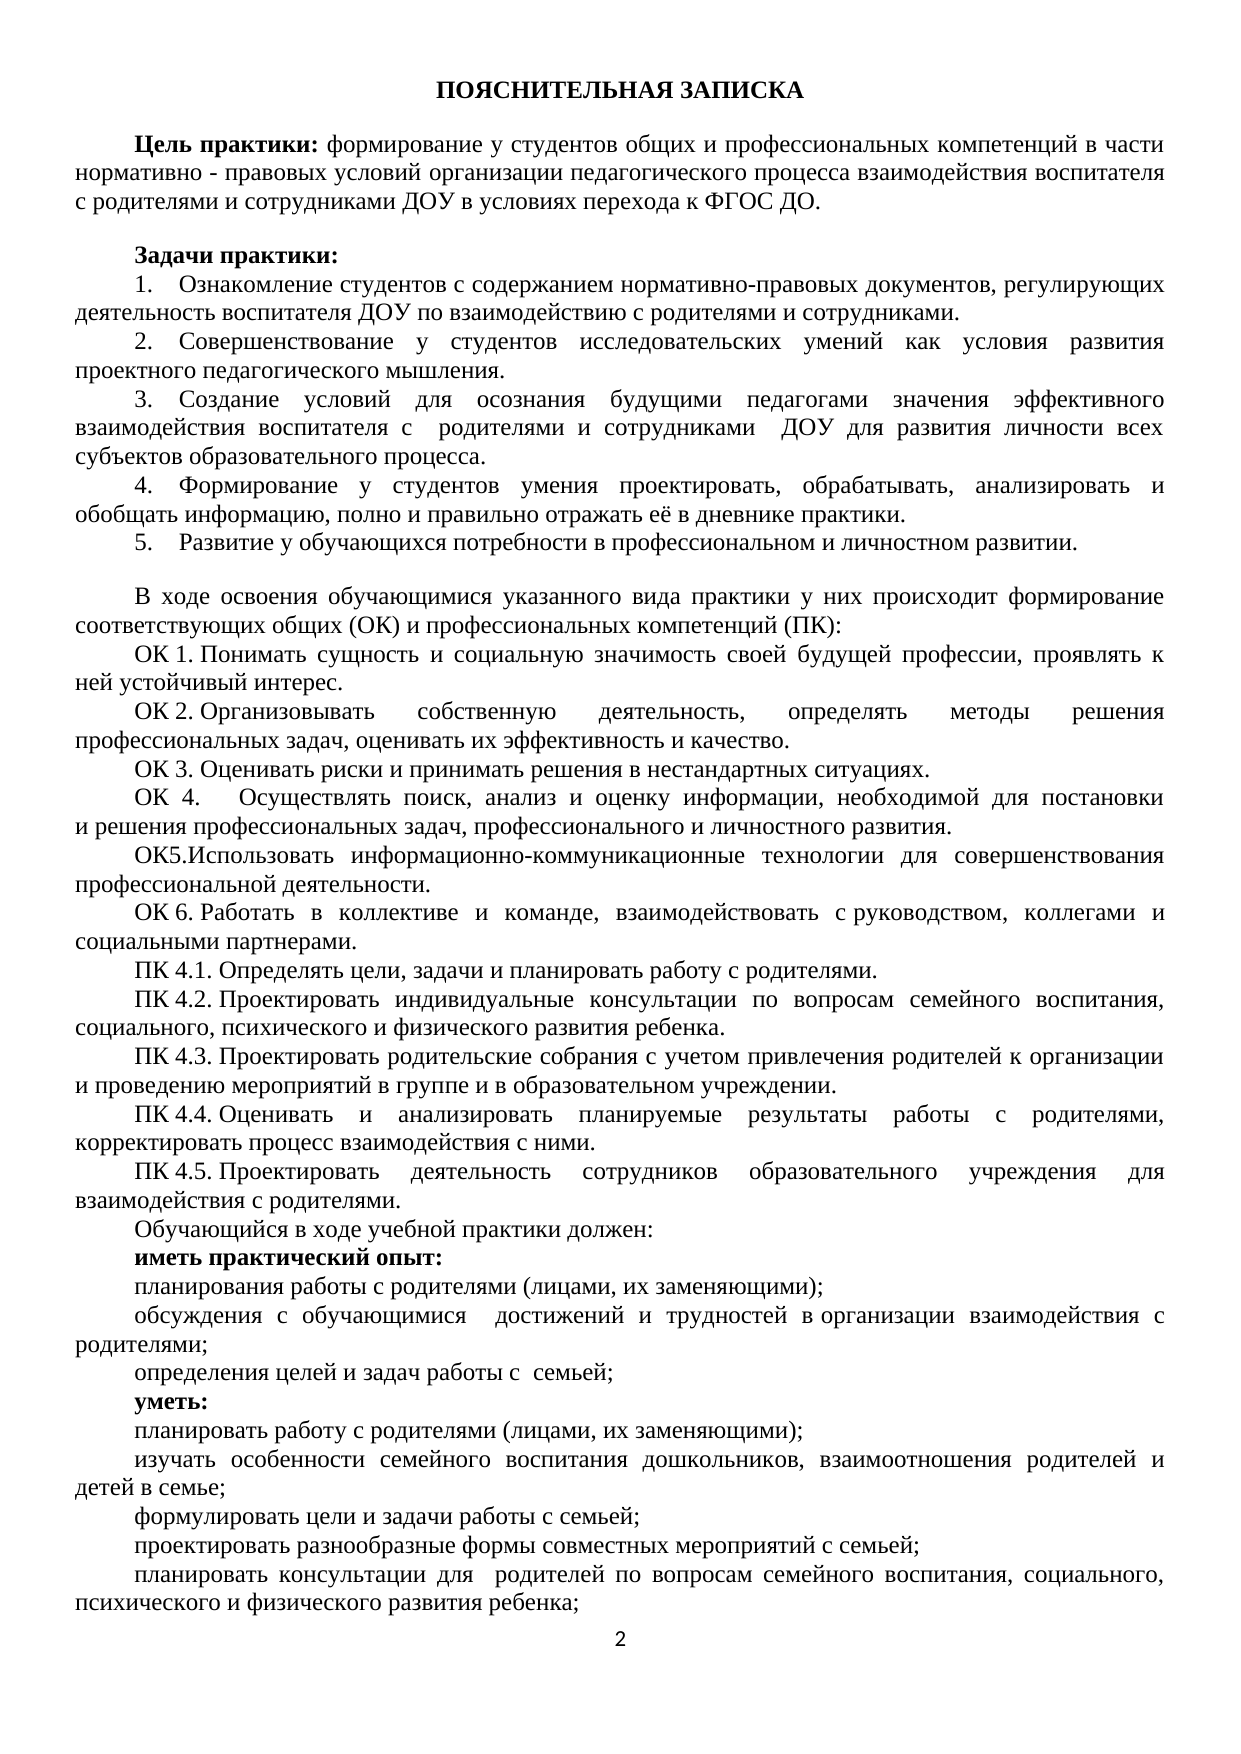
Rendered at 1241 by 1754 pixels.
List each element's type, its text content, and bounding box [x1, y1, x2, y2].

list планировать консультации для родителей по вопросам семейного воспитания, социального, психического и физического развития ребенка; [75, 1559, 1165, 1616]
list определения целей и задач работы с семьей; [75, 1357, 1165, 1386]
list ОК5.Использовать информационно-коммуникационные технологии для совершенствования профессиональной деятельности. [75, 840, 1165, 897]
list планировать работу с родителями (лицами, их заменяющими); [75, 1415, 1165, 1444]
list ПК 4.5. Проектировать деятельность сотрудников образовательного учреждения для взаимодействия с родителями. [75, 1156, 1165, 1214]
list ОК 4. Осуществлять поиск, анализ и оценку информации, необходимой для постановки и решения профессиональных задач, профессионального и личностного развития. [75, 782, 1165, 840]
list ПК 4.4. Оценивать и анализировать планируемые результаты работы с родителями, корректировать процесс взаимодействия с ними. [75, 1099, 1165, 1156]
list Создание условий для осознания будущими педагогами значения эффективного взаимодействия воспитателя с родителями и сотрудниками ДОУ для развития личности всех субъектов образовательного процесса. [75, 384, 1165, 470]
list ОК 6. Работать в коллективе и команде, взаимодействовать с руководством, коллегами и социальными партнерами. [75, 897, 1165, 955]
list ПК 4.2. Проектировать индивидуальные консультации по вопросам семейного воспитания, социального, психического и физического развития ребенка. [75, 984, 1165, 1041]
list ОК 2. Организовывать собственную деятельность, определять методы решения профессиональных задач, оценивать их эффективность и качество. [75, 696, 1165, 754]
list Обучающийся в ходе учебной практики должен: [75, 1214, 1165, 1242]
list ОК 1. Понимать сущность и социальную значимость своей будущей профессии, проявлять к ней устойчивый интерес. [75, 639, 1165, 696]
list ПК 4.1. Определять цели, задачи и планировать работу с родителями. [75, 955, 1165, 984]
list формулировать цели и задачи работы с семьей; [75, 1501, 1165, 1530]
list изучать особенности семейного воспитания дошкольников, взаимоотношения родителей и детей в семье; [75, 1444, 1165, 1501]
list планирования работы с родителями (лицами, их заменяющими); [75, 1271, 1165, 1300]
text Цель практики: формирование у студентов общих и профессиональных компетенций в части нормативно - правовых условий организации педагогического процесса взаимодействия воспитателя с родителями и сотрудниками ДОУ в условиях перехода к ФГОС ДО. [75, 129, 1165, 215]
list Совершенствование у студентов исследовательских умений как условия развития проектного педагогического мышления. [75, 326, 1165, 384]
list Формирование у студентов умения проектировать, обрабатывать, анализировать и обобщать информацию, полно и правильно отражать её в дневнике практики. [75, 470, 1165, 527]
list обсуждения с обучающимися достижений и трудностей в организации взаимодействия с родителями; [75, 1300, 1165, 1357]
list проектировать разнообразные формы совместных мероприятий с семьей; [75, 1530, 1165, 1559]
list ОК 3. Оценивать риски и принимать решения в нестандартных ситуациях. [75, 754, 1165, 782]
list Ознакомление студентов с содержанием нормативно-правовых документов, регулирующих деятельность воспитателя ДОУ по взаимодействию с родителями и сотрудниками. [75, 269, 1165, 326]
list Развитие у обучающихся потребности в профессиональном и личностном развитии. [75, 527, 1165, 556]
list В ходе освоения обучающимися указанного вида практики у них происходит формирование соответствующих общих (ОК) и профессиональных компетенций (ПК): [75, 581, 1165, 639]
text ПОЯСНИТЕЛЬНАЯ ЗАПИСКА [75, 75, 1165, 104]
list ПК 4.3. Проектировать родительские собрания с учетом привлечения родителей к организации и проведению мероприятий в группе и в образовательном учреждении. [75, 1041, 1165, 1099]
text Задачи практики: [75, 240, 1165, 269]
list уметь: [75, 1386, 1165, 1415]
list иметь практический опыт: [75, 1242, 1165, 1271]
